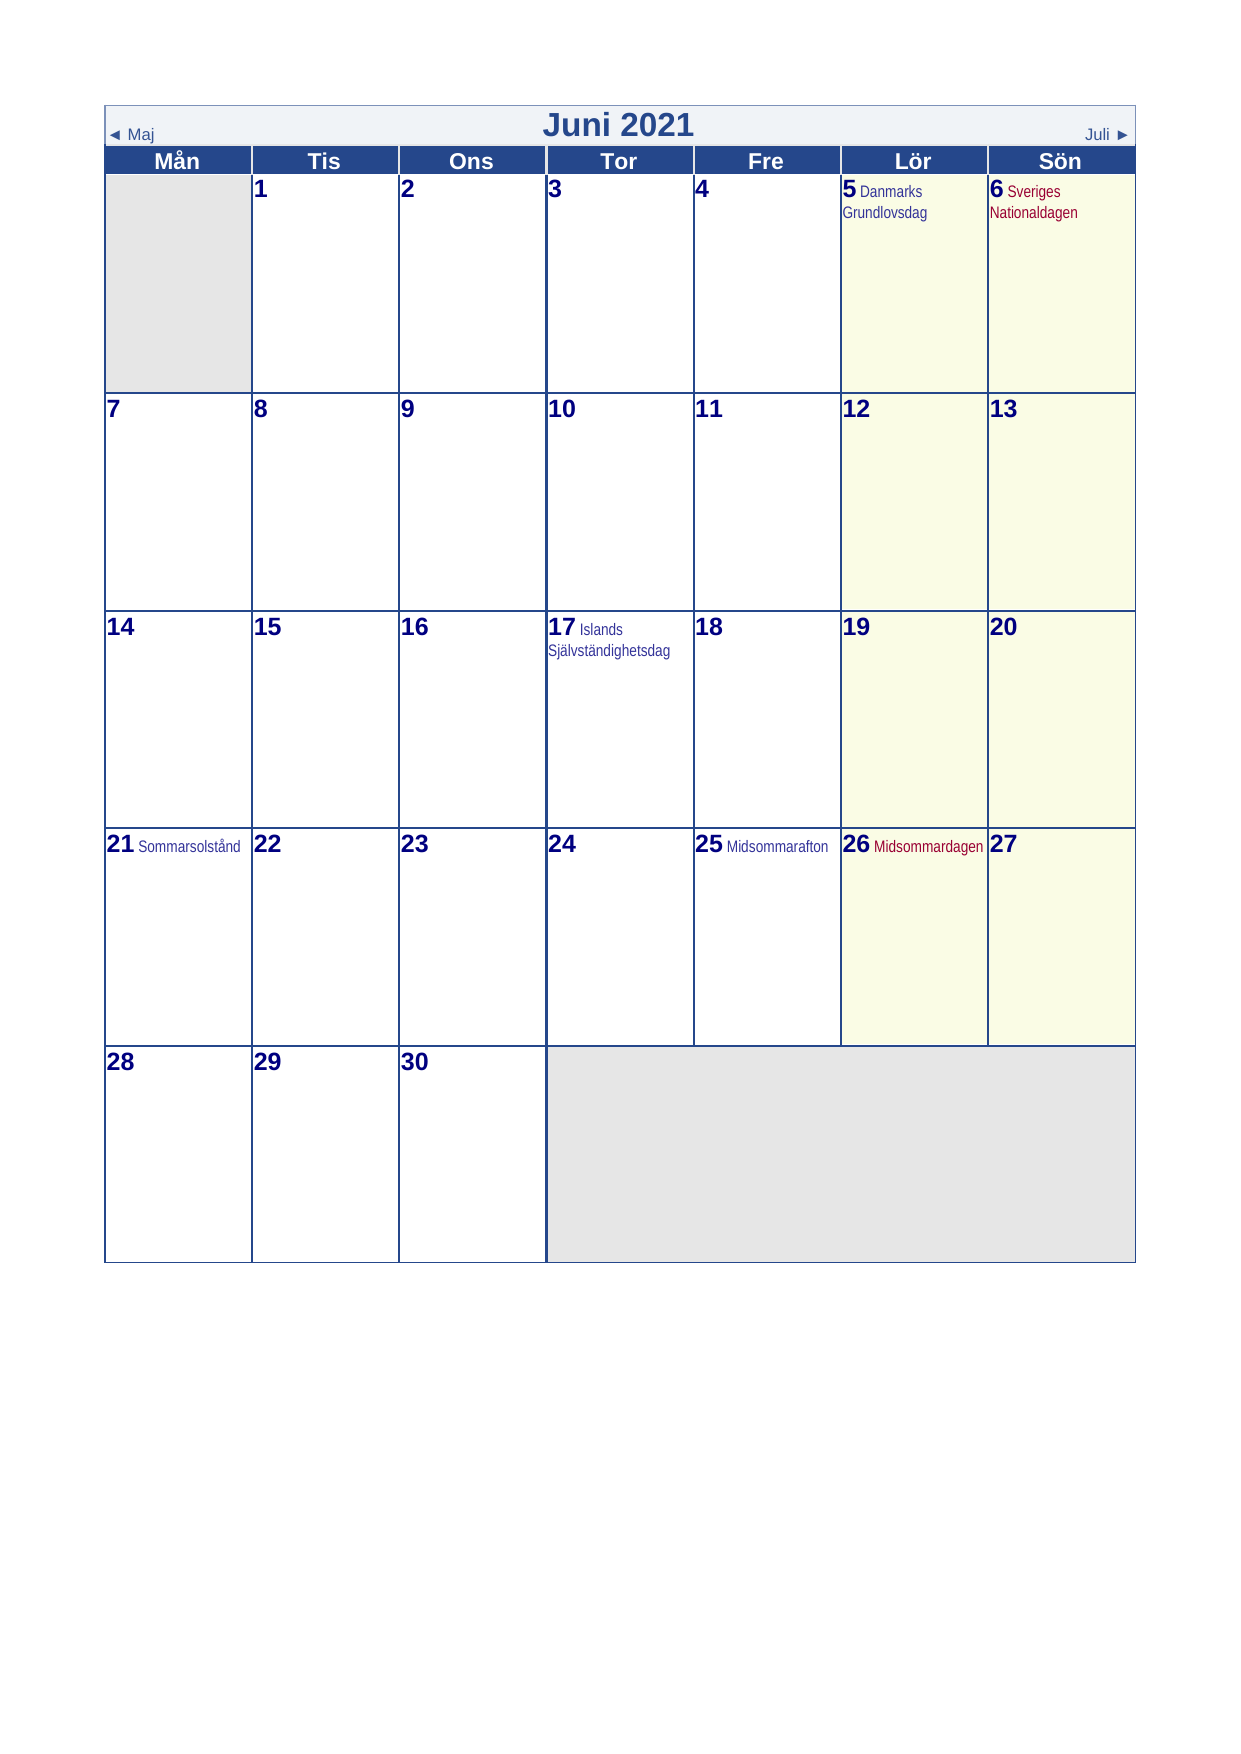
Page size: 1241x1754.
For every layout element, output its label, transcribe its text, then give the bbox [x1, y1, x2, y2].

table_cell Sön [989, 146, 1135, 174]
table_cell Fre [695, 146, 840, 174]
table_cell 25 Midsommarafton [695, 829, 840, 1044]
table_cell 11 [695, 394, 840, 609]
table_cell Tis [253, 146, 398, 174]
table_cell 19 [842, 612, 987, 827]
table_cell 16 [400, 612, 545, 827]
table_cell Ons [400, 146, 545, 174]
table_cell 26 Midsommardagen [842, 829, 987, 1044]
table_cell 23 [400, 829, 545, 1044]
table_cell 21 Sommarsolstånd [106, 829, 251, 1044]
table_cell 13 [989, 394, 1135, 609]
table_cell [548, 1047, 1135, 1262]
table_cell 1 [253, 175, 398, 392]
table_cell 14 [106, 612, 251, 827]
table_cell 29 [253, 1047, 398, 1262]
table_cell 12 [842, 394, 987, 609]
table_cell 27 [989, 829, 1135, 1044]
table_header ◄ Maj [106, 106, 252, 144]
table_cell 17 Islands Självständighetsdag [548, 612, 693, 827]
table_cell 10 [548, 394, 693, 609]
table_cell 30 [400, 1047, 545, 1262]
table_cell 15 [253, 612, 398, 827]
table_cell 28 [106, 1047, 251, 1262]
table_cell 3 [548, 175, 693, 392]
table_header Juli ► [988, 106, 1135, 144]
table_cell 20 [989, 612, 1135, 827]
table_cell 7 [106, 394, 251, 609]
table_cell 24 [548, 829, 693, 1044]
table_cell 4 [695, 175, 840, 392]
table_cell Mån [106, 146, 251, 174]
table_cell 22 [253, 829, 398, 1044]
table_cell 18 [695, 612, 840, 827]
table_header Juni 2021 [252, 106, 988, 144]
table_cell Tor [548, 146, 693, 174]
table_cell 6 Sveriges Nationaldagen [989, 175, 1135, 392]
table_cell [106, 175, 251, 392]
table_cell 8 [253, 394, 398, 609]
table_cell 2 [400, 175, 545, 392]
table_cell 9 [400, 394, 545, 609]
table_cell 5 Danmarks Grundlovsdag [842, 175, 987, 392]
table_cell Lör [842, 146, 987, 174]
